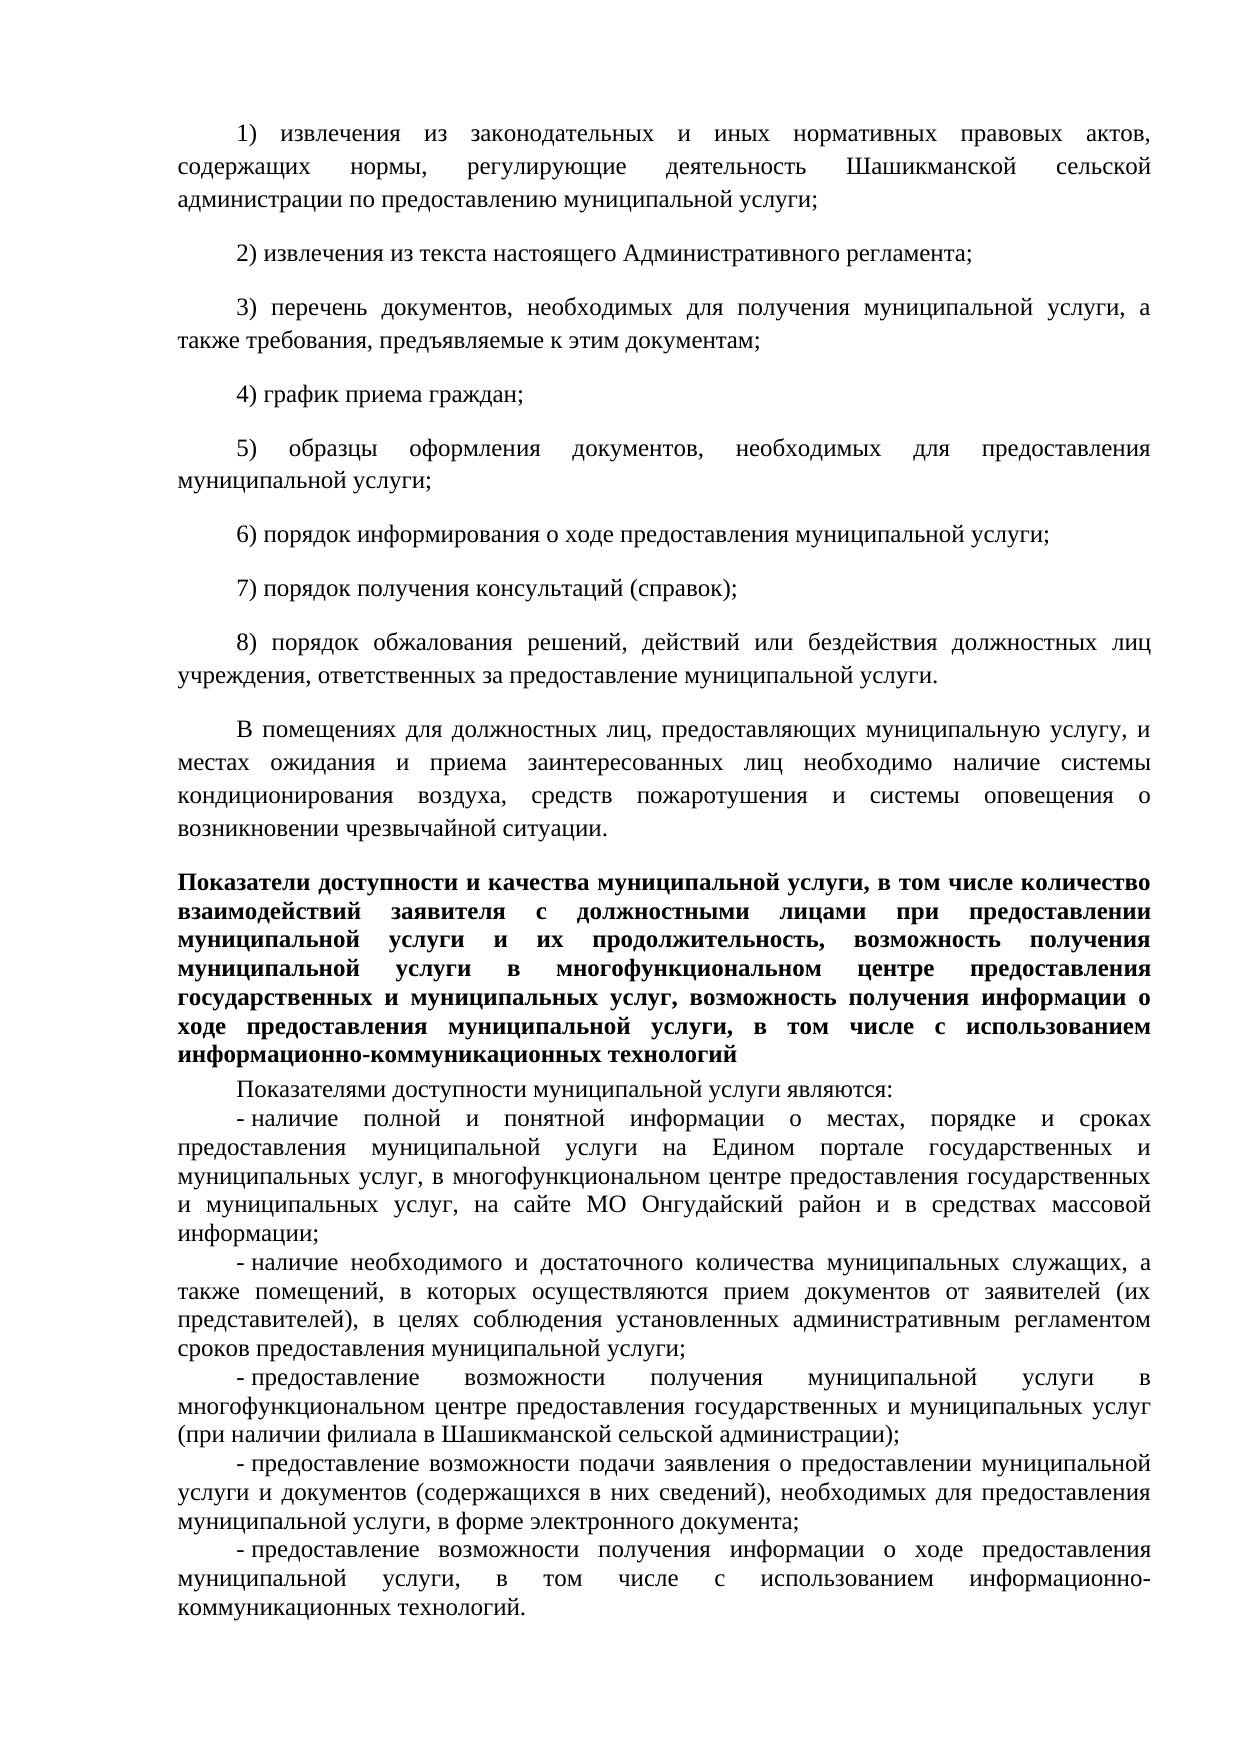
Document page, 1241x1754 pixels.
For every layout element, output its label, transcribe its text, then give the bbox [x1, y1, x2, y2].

text 6) порядок информирования о ходе предоставления муниципальной услуги; [177, 519, 1152, 548]
list предоставление возможности подачи заявления о предоставлении муниципальной услуги и документов (содержащихся в них сведений), необходимых для предоставления муниципальной услуги, в форме электронного документа; [177, 1448, 1152, 1534]
list предоставление возможности получения муниципальной услуги в многофункциональном центре предоставления государственных и муниципальных услуг (при наличии филиала в Шашикманской сельской администрации); [177, 1362, 1152, 1448]
list наличие полной и понятной информации о местах, порядке и сроках предоставления муниципальной услуги на Едином портале государственных и муниципальных услуг, в многофункциональном центре предоставления государственных и муниципальных услуг, на сайте МО Онгудайский район и в средствах массовой информации; [177, 1103, 1152, 1247]
list наличие необходимого и достаточного количества муниципальных служащих, а также помещений, в которых осуществляются прием документов от заявителей (их представителей), в целях соблюдения установленных административным регламентом сроков предоставления муниципальной услуги; [177, 1247, 1152, 1362]
title Показателями доступности муниципальной услуги являются: [177, 1074, 1152, 1103]
text 4) график приема граждан; [177, 379, 1152, 407]
subtitle Показатели доступности и качества муниципальной услуги, в том числе количество взаимодействий заявителя с должностными лицами при предоставлении муниципальной услуги и их продолжительность, возможность получения муниципальной услуги в многофункциональном центре предоставления государственных и муниципальных услуг, возможность получения информации о ходе предоставления муниципальной услуги, в том числе с использованием информационно-коммуникационных технологий [177, 867, 1152, 1068]
text 7) порядок получения консультаций (справок); [177, 573, 1152, 602]
text 1) извлечения из законодательных и иных нормативных правовых актов, содержащих нормы, регулирующие деятельность Шашикманской сельской администрации по предоставлению муниципальной услуги; [177, 118, 1152, 213]
text 5) образцы оформления документов, необходимых для предоставления муниципальной услуги; [177, 433, 1152, 494]
text В помещениях для должностных лиц, предоставляющих муниципальную услугу, и местах ожидания и приема заинтересованных лиц необходимо наличие системы кондиционирования воздуха, средств пожаротушения и системы оповещения о возникновении чрезвычайной ситуации. [177, 714, 1152, 842]
text 2) извлечения из текста настоящего Административного регламента; [177, 238, 1152, 267]
list предоставление возможности получения информации о ходе предоставления муниципальной услуги, в том числе с использованием информационно-коммуникационных технологий. [177, 1534, 1152, 1621]
text 3) перечень документов, необходимых для получения муниципальной услуги, а также требования, предъявляемые к этим документам; [177, 292, 1152, 354]
text 8) порядок обжалования решений, действий или бездействия должностных лиц учреждения, ответственных за предоставление муниципальной услуги. [177, 627, 1152, 689]
